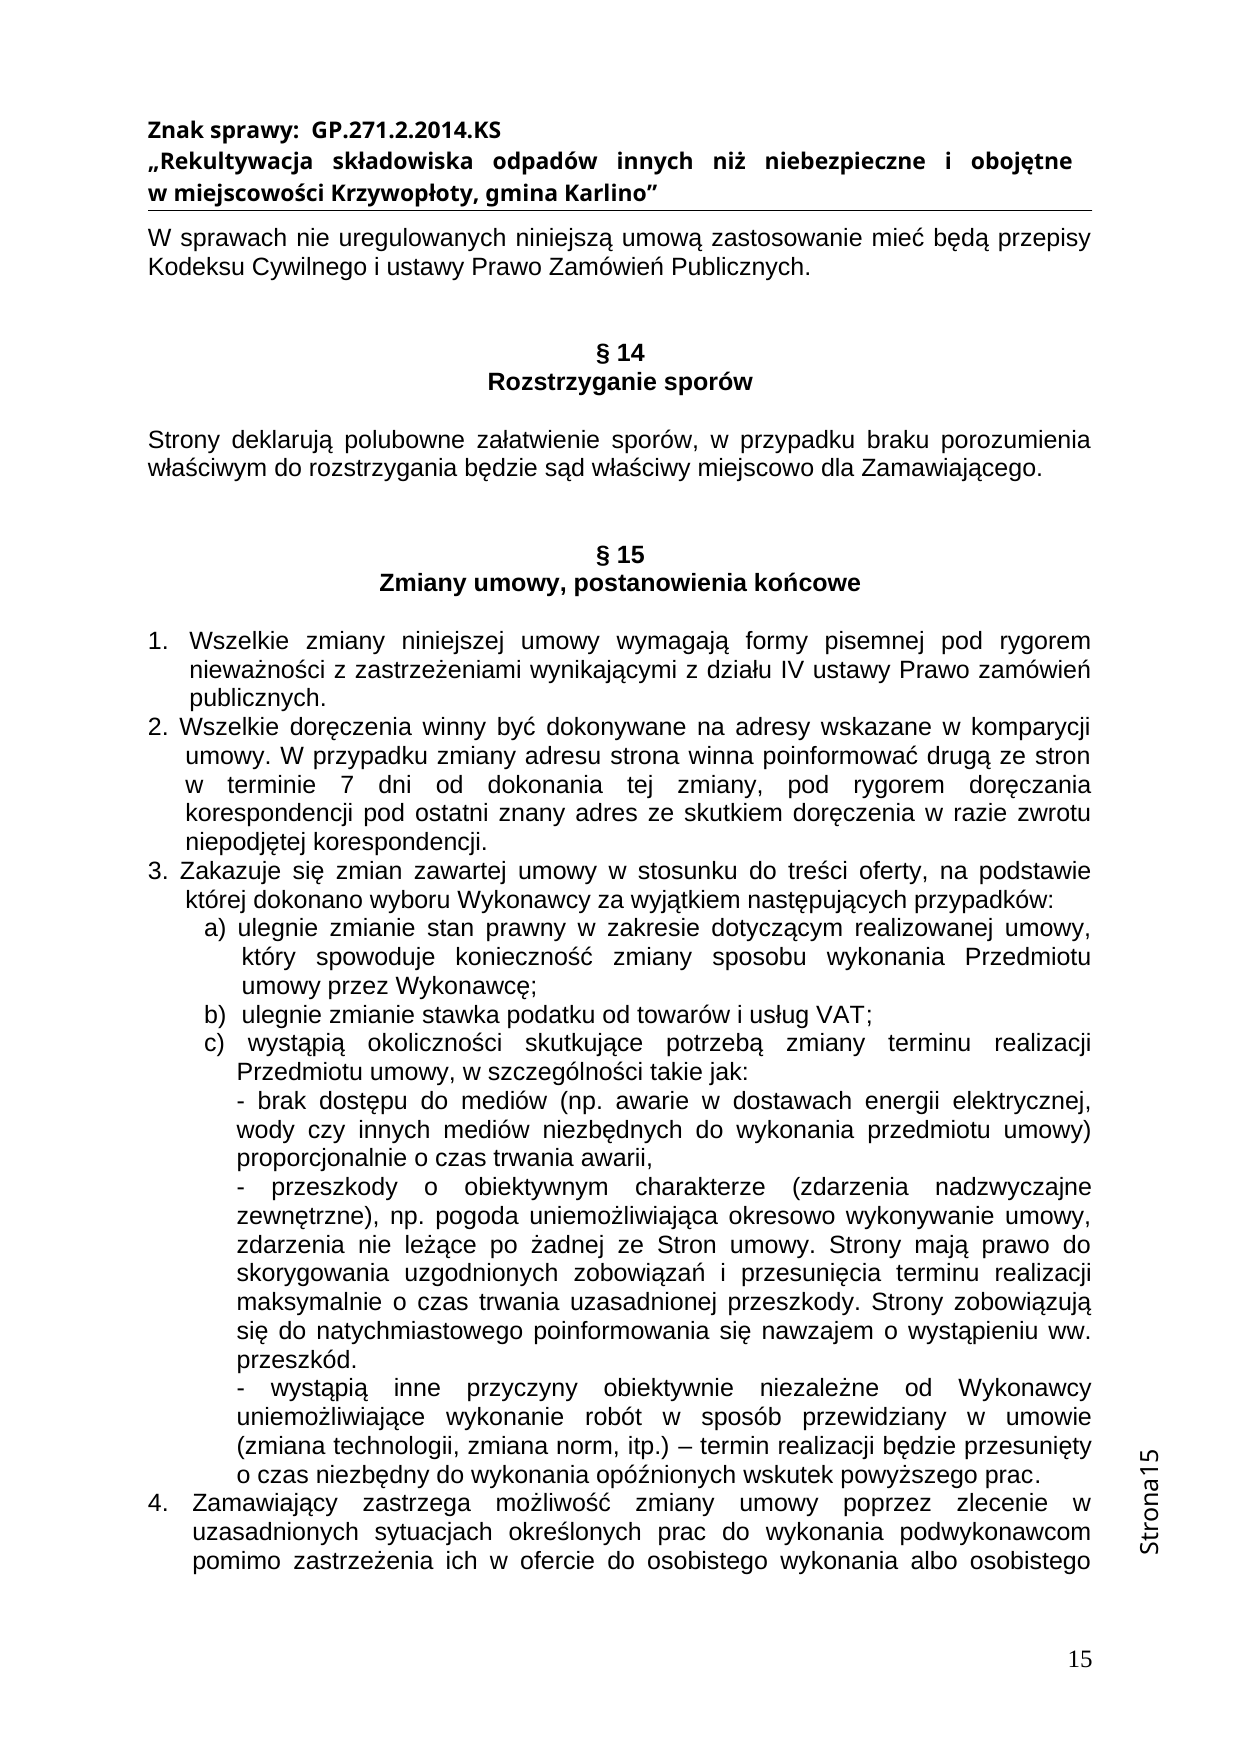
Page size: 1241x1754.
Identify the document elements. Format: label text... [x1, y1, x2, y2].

text - wystąpią inne przyczyny obiektywnie niezależne od Wykonawcy uniemożliwiające wykonanie robót w sposób przewidziany w umowie (zmiana technologii, zmiana norm, itp.) – termin realizacji będzie przesunięty o czas niezbędny do wykonania opóźnionych wskutek powyższego prac. [204, 1373, 1092, 1488]
text b) ulegnie zmianie stawka podatku od towarów i usług VAT; [204, 999, 1092, 1028]
text - przeszkody o obiektywnym charakterze (zdarzenia nadzwyczajne zewnętrzne), np. pogoda uniemożliwiająca okresowo wykonywanie umowy, zdarzenia nie leżące po żadnej ze Stron umowy. Strony mają prawo do skorygowania uzgodnionych zobowiązań i przesunięcia terminu realizacji maksymalnie o czas trwania uzasadnionej przeszkody. Strony zobowiązują się do natychmiastowego poinformowania się nawzajem o wystąpieniu ww. przeszkód. [204, 1172, 1092, 1373]
text Rozstrzyganie sporów [148, 367, 1092, 396]
text c) wystąpią okoliczności skutkujące potrzebą zmiany terminu realizacji Przedmiotu umowy, w szczególności takie jak: [204, 1028, 1092, 1086]
text § 14 [148, 338, 1092, 367]
text Zmiany umowy, postanowienia końcowe [148, 568, 1092, 597]
text 3. Zakazuje się zmian zawartej umowy w stosunku do treści oferty, na podstawie której dokonano wyboru Wykonawcy za wyjątkiem następujących przypadków: [148, 856, 1092, 913]
text § 15 [148, 539, 1092, 568]
text W sprawach nie uregulowanych niniejszą umową zastosowanie mieć będą przepisy Kodeksu Cywilnego i ustawy Prawo Zamówień Publicznych. [148, 223, 1092, 281]
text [148, 1488, 1092, 1574]
text - brak dostępu do mediów (np. awarie w dostawach energii elektrycznej, wody czy innych mediów niezbędnych do wykonania przedmiotu umowy) proporcjonalnie o czas trwania awarii, [204, 1086, 1092, 1172]
text 2. Wszelkie doręczenia winny być dokonywane na adresy wskazane w komparycji umowy. W przypadku zmiany adresu strona winna poinformować drugą ze stron w terminie 7 dni od dokonania tej zmiany, pod rygorem doręczania korespondencji pod ostatni znany adres ze skutkiem doręczenia w razie zwrotu niepodjętej korespondencji. [148, 712, 1092, 856]
text a) ulegnie zmianie stan prawny w zakresie dotyczącym realizowanej umowy, który spowoduje konieczność zmiany sposobu wykonania Przedmiotu umowy przez Wykonawcę; [204, 913, 1092, 999]
text Strony deklarują polubowne załatwienie sporów, w przypadku braku porozumienia właściwym do rozstrzygania będzie sąd właściwy miejscowo dla Zamawiającego. [148, 424, 1092, 482]
list Wszelkie zmiany niniejszej umowy wymagają formy pisemnej pod rygorem nieważności z zastrzeżeniami wynikającymi z działu IV ustawy Prawo zamówień publicznych. [148, 626, 1092, 712]
